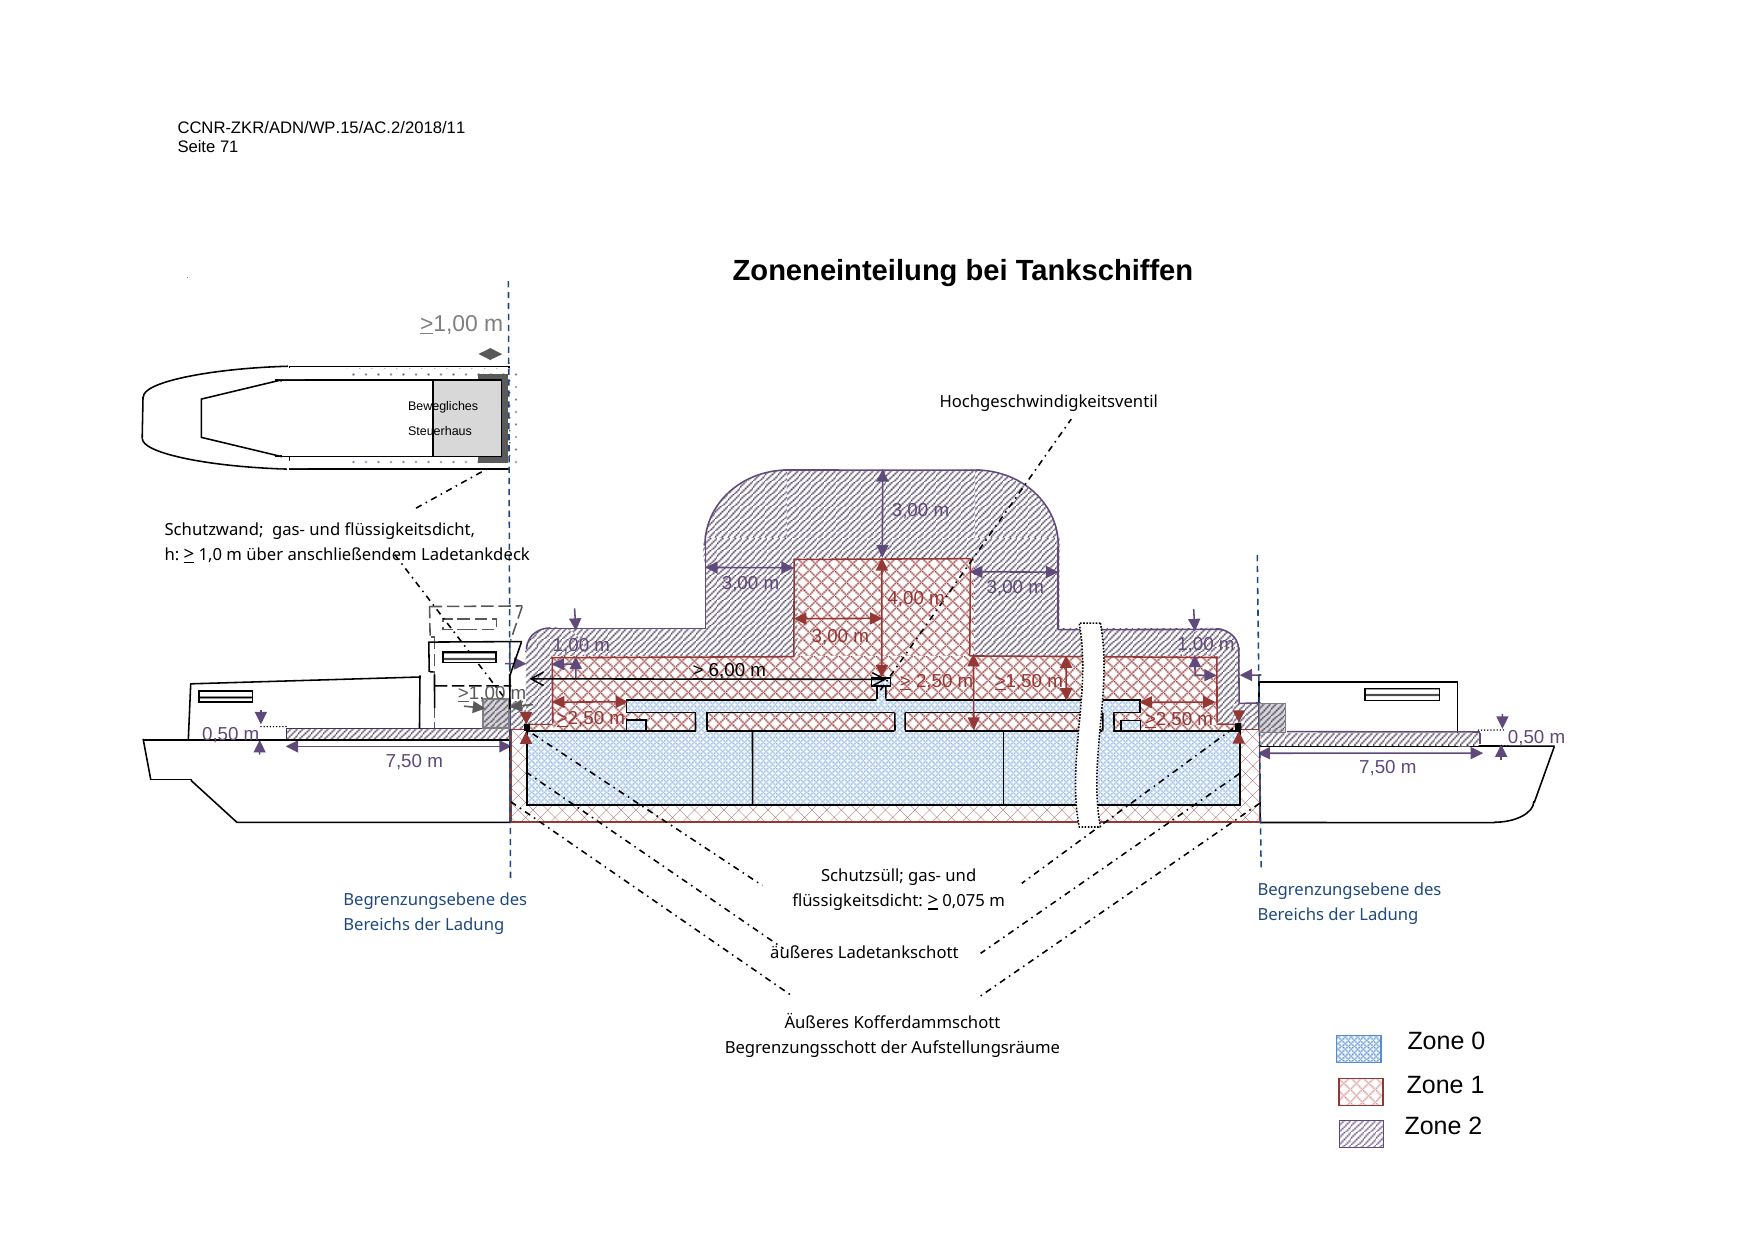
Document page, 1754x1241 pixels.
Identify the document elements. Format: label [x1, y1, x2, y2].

picture [554, 665, 575, 678]
picture [706, 471, 882, 566]
picture [883, 560, 972, 699]
picture [1104, 658, 1216, 701]
picture [878, 679, 890, 685]
picture [883, 471, 1057, 571]
picture [1115, 703, 1235, 730]
picture [708, 713, 894, 730]
picture [971, 573, 1081, 655]
picture [1340, 1121, 1383, 1147]
picture [346, 368, 507, 379]
picture [287, 729, 509, 739]
picture [346, 368, 522, 468]
picture [200, 692, 252, 701]
picture [1097, 701, 1239, 804]
picture [530, 703, 694, 730]
picture [1366, 689, 1439, 700]
picture [1004, 732, 1077, 804]
picture [577, 620, 881, 678]
picture [1260, 733, 1479, 746]
picture [975, 701, 1080, 712]
picture [1337, 1036, 1380, 1062]
picture [1122, 721, 1140, 730]
picture [1102, 631, 1258, 729]
picture [528, 680, 1003, 804]
picture [627, 721, 645, 730]
picture [484, 700, 508, 727]
picture [975, 657, 1065, 699]
picture [1196, 659, 1216, 674]
picture [511, 708, 525, 729]
picture [1067, 658, 1082, 699]
picture [795, 560, 881, 617]
picture [1260, 704, 1285, 732]
picture [522, 569, 793, 723]
picture [444, 653, 495, 662]
picture [906, 713, 973, 730]
picture [1340, 1079, 1382, 1105]
picture [975, 713, 1080, 730]
